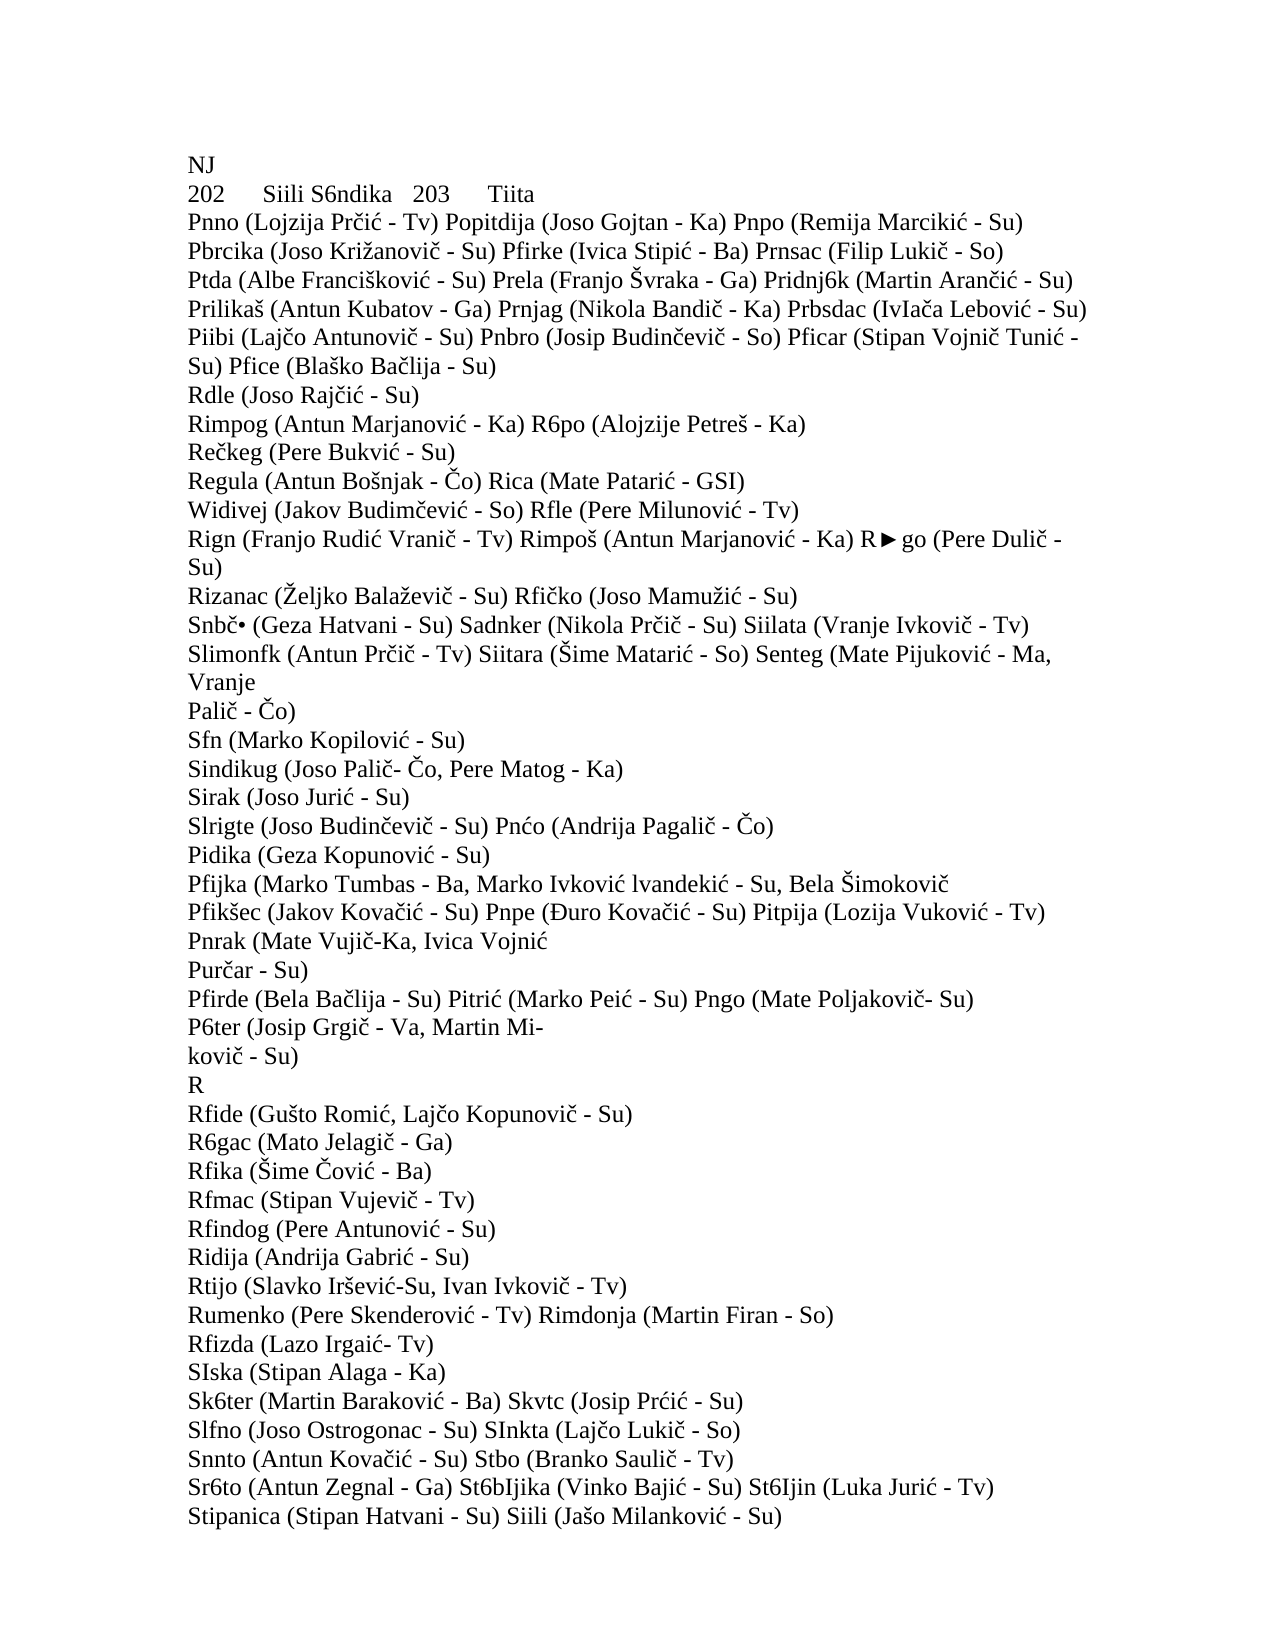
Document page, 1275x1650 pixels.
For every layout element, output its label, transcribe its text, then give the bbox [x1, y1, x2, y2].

text Rumenko (Pere Skenderović - Tv) Rimdonja (Martin Firan - So) [187, 1300, 1094, 1329]
text Slfno (Joso Ostrogonac - Su) SInkta (Lajčo Lukič - So) [187, 1415, 1094, 1444]
text Pidika (Geza Kopunović - Su) [187, 840, 1094, 869]
text R6gac (Mato Jelagič - Ga) [187, 1127, 1094, 1156]
text Rign (Franjo Rudić Vranič - Tv) Rimpoš (Antun Marjanović - Ka) R►go (Pere Dulič - Su) [187, 524, 1094, 581]
text kovič - Su) [187, 1041, 1094, 1070]
text Sr6to (Antun Zegnal - Ga) St6bIjika (Vinko Bajić - Su) St6Ijin (Luka Jurić - Tv) [187, 1472, 1094, 1501]
text Pfirde (Bela Bačlija - Su) Pitrić (Marko Peić - Su) Pngo (Mate Poljakovič- Su) [187, 984, 1094, 1012]
text Rfika (Šime Čović - Ba) [187, 1156, 1094, 1185]
text Sirak (Joso Jurić - Su) [187, 782, 1094, 811]
text Pfijka (Marko Tumbas - Ba, Marko Ivković lvandekić - Su, Bela Šimokovič [187, 869, 1094, 897]
text Snnto (Antun Kovačić - Su) Stbo (Branko Saulič - Tv) [187, 1444, 1094, 1472]
text Rtijo (Slavko Iršević-Su, Ivan Ivkovič - Tv) [187, 1271, 1094, 1300]
text Rfide (Gušto Romić, Lajčo Kopunovič - Su) [187, 1099, 1094, 1127]
text Rfindog (Pere Antunović - Su) [187, 1214, 1094, 1242]
text Slrigte (Joso Budinčevič - Su) Pnćo (Andrija Pagalič - Čo) [187, 811, 1094, 840]
text P6ter (Josip Grgič - Va, Martin Mi- [187, 1012, 1094, 1041]
text Rizanac (Željko Balaževič - Su) Rfičko (Joso Mamužić - Su) [187, 581, 1094, 610]
text Pfikšec (Jakov Kovačić - Su) Pnpe (Đuro Kovačić - Su) Pitpija (Lozija Vuković - Tv) [187, 897, 1094, 926]
text Ptda (Albe Francišković - Su) Prela (Franjo Švraka - Ga) Pridnj6k (Martin Arančić - Su) Prilikaš (Antun Kubatov - Ga) Prnjag (Nikola Bandič - Ka) Prbsdac (IvIača Lebović - Su) Piibi (Lajčo Antunovič - Su) Pnbro (Josip Budinčevič - So) Pficar (Stipan Vojnič Tunić - Su) Pfice (Blaško Bačlija - Su) [187, 265, 1094, 380]
text Sindikug (Joso Palič- Čo, Pere Matog - Ka) [187, 754, 1094, 782]
text Pnrak (Mate Vujič-Ka, Ivica Vojnić [187, 926, 1094, 955]
text Sk6ter (Martin Baraković - Ba) Skvtc (Josip Prćić - Su) [187, 1386, 1094, 1415]
text Rfizda (Lazo Irgaić- Tv) [187, 1329, 1094, 1357]
text Purčar - Su) [187, 955, 1094, 984]
text Regula (Antun Bošnjak - Čo) Rica (Mate Patarić - GSI) [187, 466, 1094, 495]
text NJ [187, 150, 1094, 179]
text R [187, 1070, 1094, 1099]
text Palič - Čo) [187, 696, 1094, 725]
text SIska (Stipan Alaga - Ka) [187, 1357, 1094, 1386]
text Snbč• (Geza Hatvani - Su) Sadnker (Nikola Prčič - Su) Siilata (Vranje Ivkovič - Tv) Slimonfk (Antun Prčič - Tv) Siitara (Šime Matarić - So) Senteg (Mate Pijuković - Ma, Vranje [187, 610, 1094, 696]
text Stipanica (Stipan Hatvani - Su) Siili (Jašo Milanković - Su) [187, 1501, 1094, 1530]
text Widivej (Jakov Budimčević - So) Rfle (Pere Milunović - Tv) [187, 495, 1094, 524]
text Rdle (Joso Rajčić - Su) [187, 380, 1094, 409]
text Rfmac (Stipan Vujevič - Tv) [187, 1185, 1094, 1214]
text Rečkeg (Pere Bukvić - Su) [187, 437, 1094, 466]
text 202 Siili S6ndika 203 Tiita [187, 179, 1094, 207]
text Rimpog (Antun Marjanović - Ka) R6po (Alojzije Petreš - Ka) [187, 409, 1094, 437]
text Pnno (Lojzija Prčić - Tv) Popitdija (Joso Gojtan - Ka) Pnpo (Remija Marcikić - Su) Pbrcika (Joso Križanovič - Su) Pfirke (Ivica Stipić - Ba) Prnsac (Filip Lukič - So) [187, 207, 1094, 265]
text Ridija (Andrija Gabrić - Su) [187, 1242, 1094, 1271]
text Sfn (Marko Kopilović - Su) [187, 725, 1094, 754]
